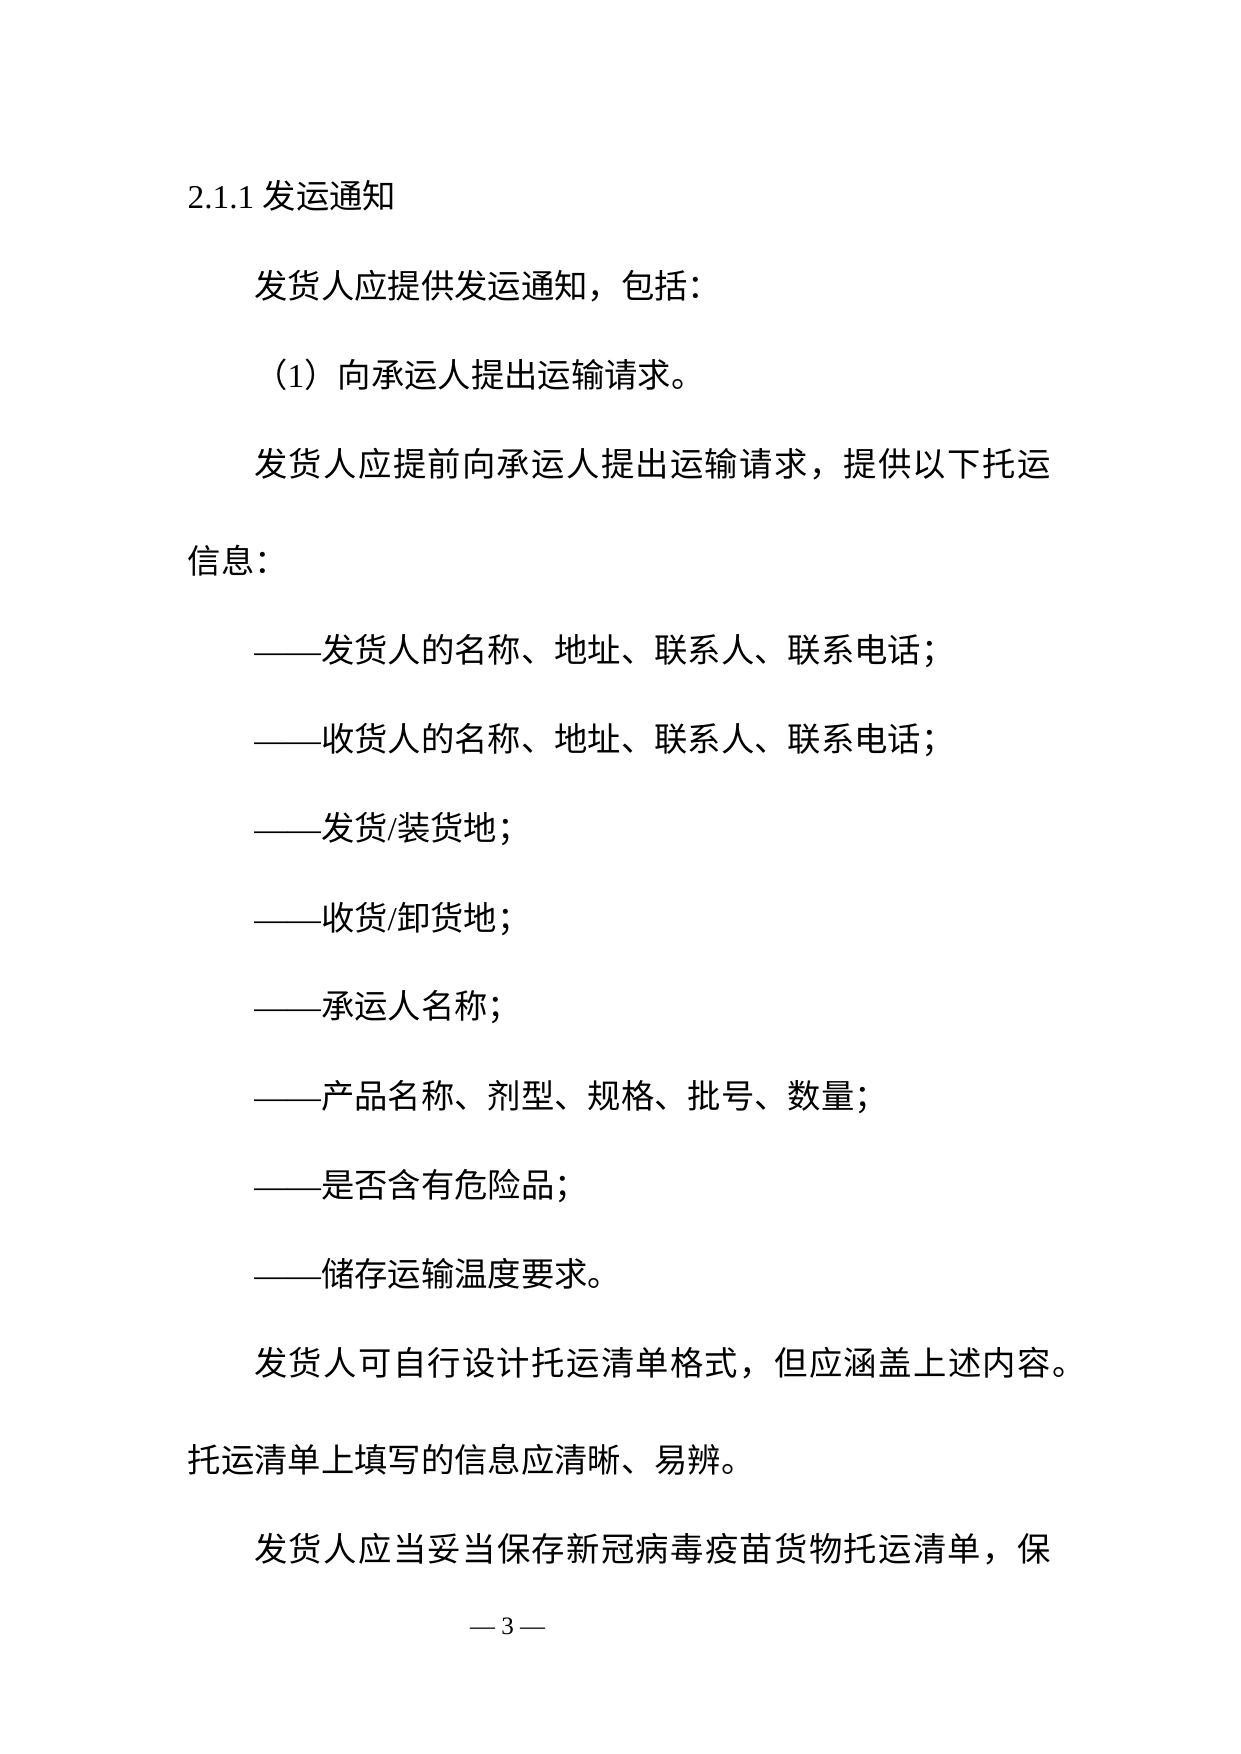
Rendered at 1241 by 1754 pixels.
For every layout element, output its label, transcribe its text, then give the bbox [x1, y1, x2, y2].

text ——储存运输温度要求。 [187, 1239, 1053, 1304]
text ——收货/卸货地； [187, 883, 1053, 948]
text 发货人应提前向承运人提出运输请求，提供以下托运信息： [187, 429, 1053, 592]
text 发货人应提供发运通知，包括： [187, 251, 1053, 316]
text ——是否含有危险品； [187, 1150, 1053, 1215]
subtitle 2.1.1 发运通知 [187, 162, 1053, 227]
text ——发货/装货地； [187, 794, 1053, 859]
text ——产品名称、剂型、规格、批号、数量； [187, 1061, 1053, 1126]
text 发货人可自行设计托运清单格式，但应涵盖上述内容。托运清单上填写的信息应清晰、易辨。 [187, 1328, 1053, 1491]
text ——发货人的名称、地址、联系人、联系电话； [187, 616, 1053, 681]
text ——收货人的名称、地址、联系人、联系电话； [187, 705, 1053, 770]
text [187, 1515, 1053, 1580]
text （1）向承运人提出运输请求。 [187, 340, 1053, 405]
text ——承运人名称； [187, 972, 1053, 1037]
